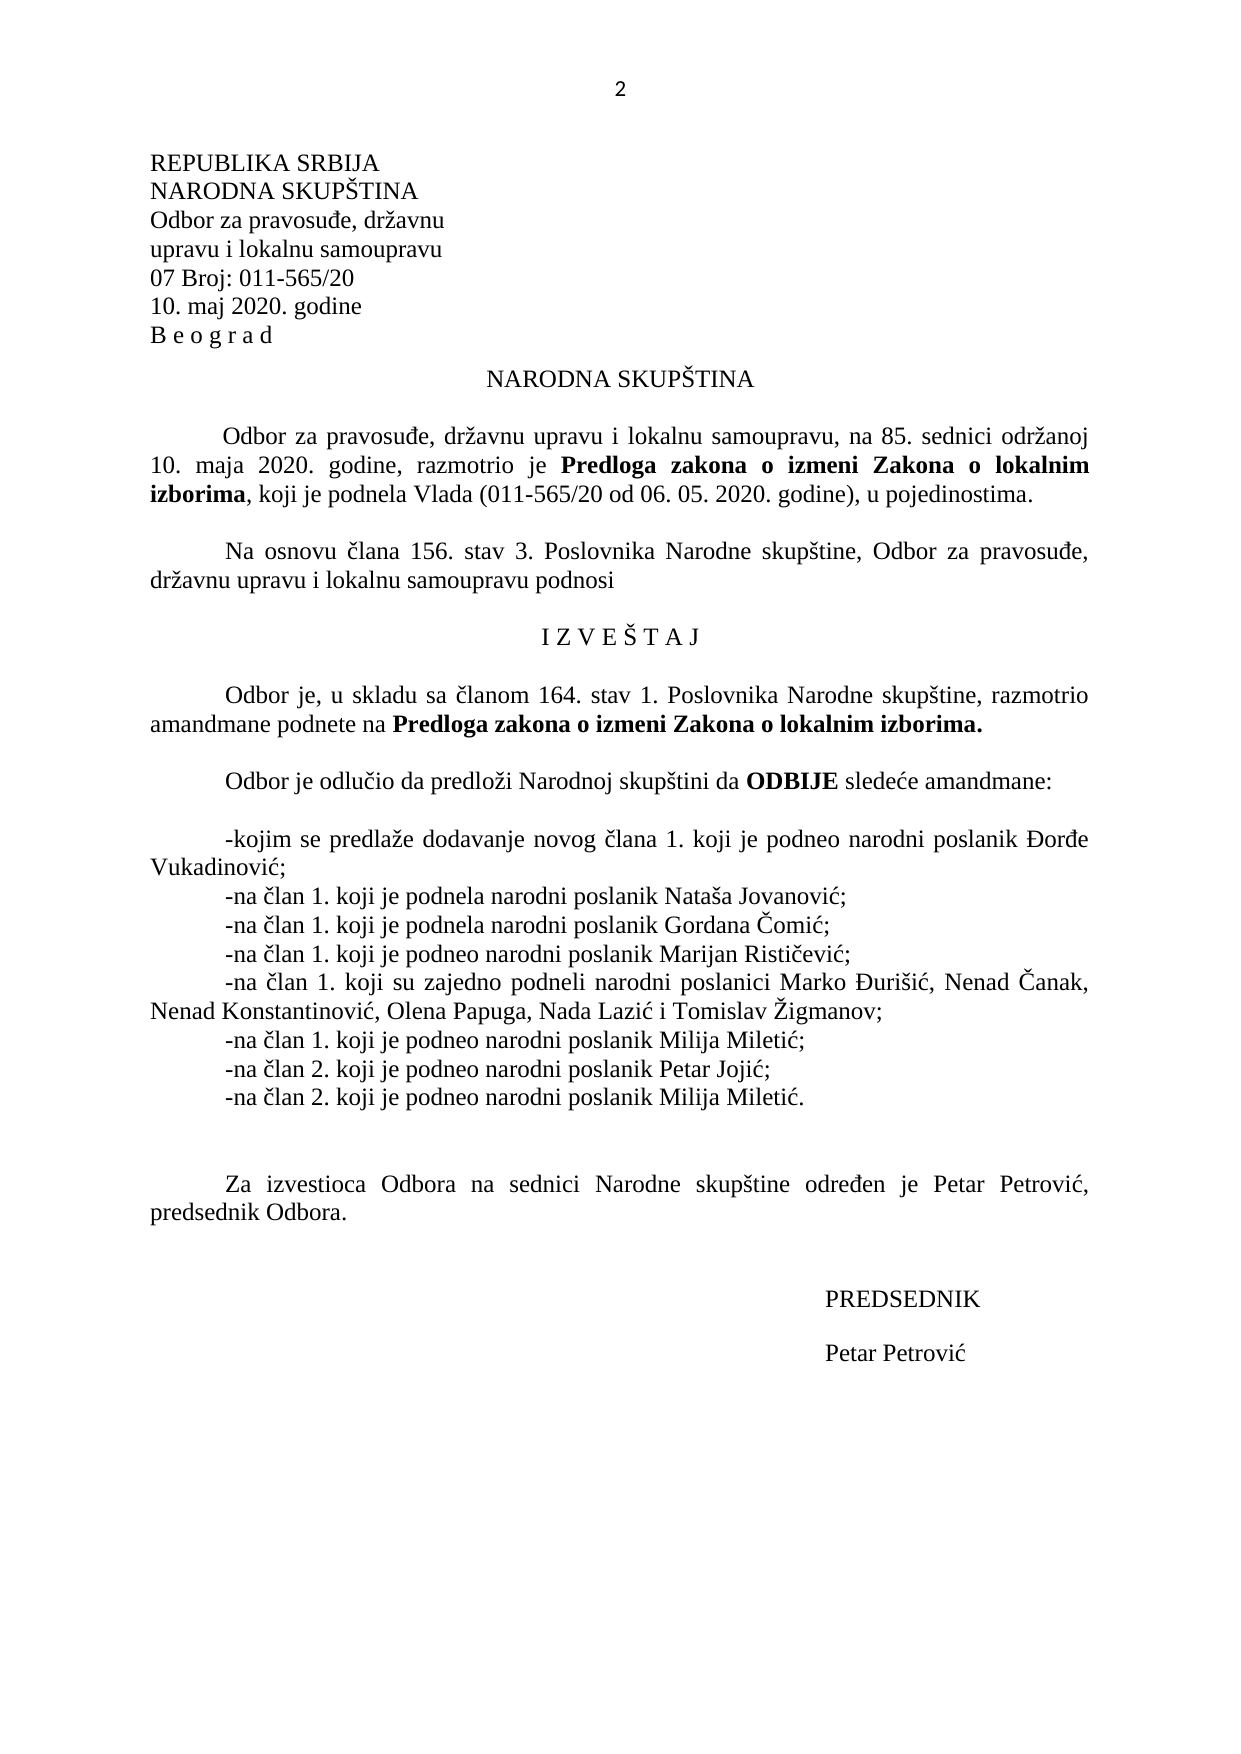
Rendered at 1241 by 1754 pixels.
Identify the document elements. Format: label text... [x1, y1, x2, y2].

text Odbor za pravosuđe, državnu [150, 205, 1090, 234]
text -na član 1. koji su zajedno podneli narodni poslanici Marko Đurišić, Nenad Čanak, Nenad Konstantinović, Olena Papuga, Nada Lazić i Tomislav Žigmanov; [150, 967, 1090, 1025]
text Za izvestioca Odbora na sednici Narodne skupštine određen je Petar Petrović, predsednik Odbora. [150, 1169, 1090, 1226]
text -na član 1. koji je podneo narodni poslanik Marijan Rističević; [150, 939, 1090, 967]
text B e o g r a d [150, 320, 1090, 349]
text -na član 1. koji je podnela narodni poslanik Gordana Čomić; [150, 910, 1090, 939]
text I Z V E Š T A J [150, 622, 1090, 651]
text Odbor je, u skladu sa članom 164. stav 1. Poslovnika Narodne skupštine, razmotrio amandmane podnete na Predloga zakona o izmeni Zakona o lokalnim izborima. [150, 680, 1090, 737]
text -na član 2. koji je podneo narodni poslanik Petar Jojić; [150, 1054, 1090, 1082]
text upravu i lokalnu samoupravu [150, 234, 1090, 263]
text NARODNA SKUPŠTINA [486, 364, 1090, 392]
text REPUBLIKA SRBIJA [150, 148, 1090, 176]
text -kojim se predlaže dodavanje novog člana 1. koji je podneo narodni poslanik Đorđe Vukadinović; [150, 824, 1090, 881]
text -na član 1. koji je podnela narodni poslanik Nataša Jovanović; [150, 881, 1090, 910]
text Odbor je odlučio da predloži Narodnoj skupštini da ODBIJE sledeće amandmane: [150, 766, 1090, 795]
text 10. maj 2020. godine [150, 291, 1090, 320]
text PREDSEDNIK [150, 1284, 1090, 1312]
text -na član 2. koji je podneo narodni poslanik Milija Miletić. [150, 1082, 1090, 1111]
text NARODNA SKUPŠTINA [150, 176, 1090, 205]
text Odbor za pravosuđe, državnu upravu i lokalnu samoupravu, na 85. sednici održanoj 10. maja 2020. godine, razmotrio je Predloga zakona o izmeni Zakona o lokalnim izborima, koji je podnela Vlada (011-565/20 od 06. 05. 2020. godine), u pojedinostima. [150, 421, 1090, 507]
text 07 Broj: 011-565/20 [150, 263, 1090, 291]
text Na osnovu člana 156. stav 3. Poslovnika Narodne skupštine, Odbor za pravosuđe, državnu upravu i lokalnu samoupravu podnosi [150, 536, 1090, 594]
text Petar Petrović [150, 1338, 1090, 1366]
text -na član 1. koji je podneo narodni poslanik Milija Miletić; [150, 1025, 1090, 1054]
